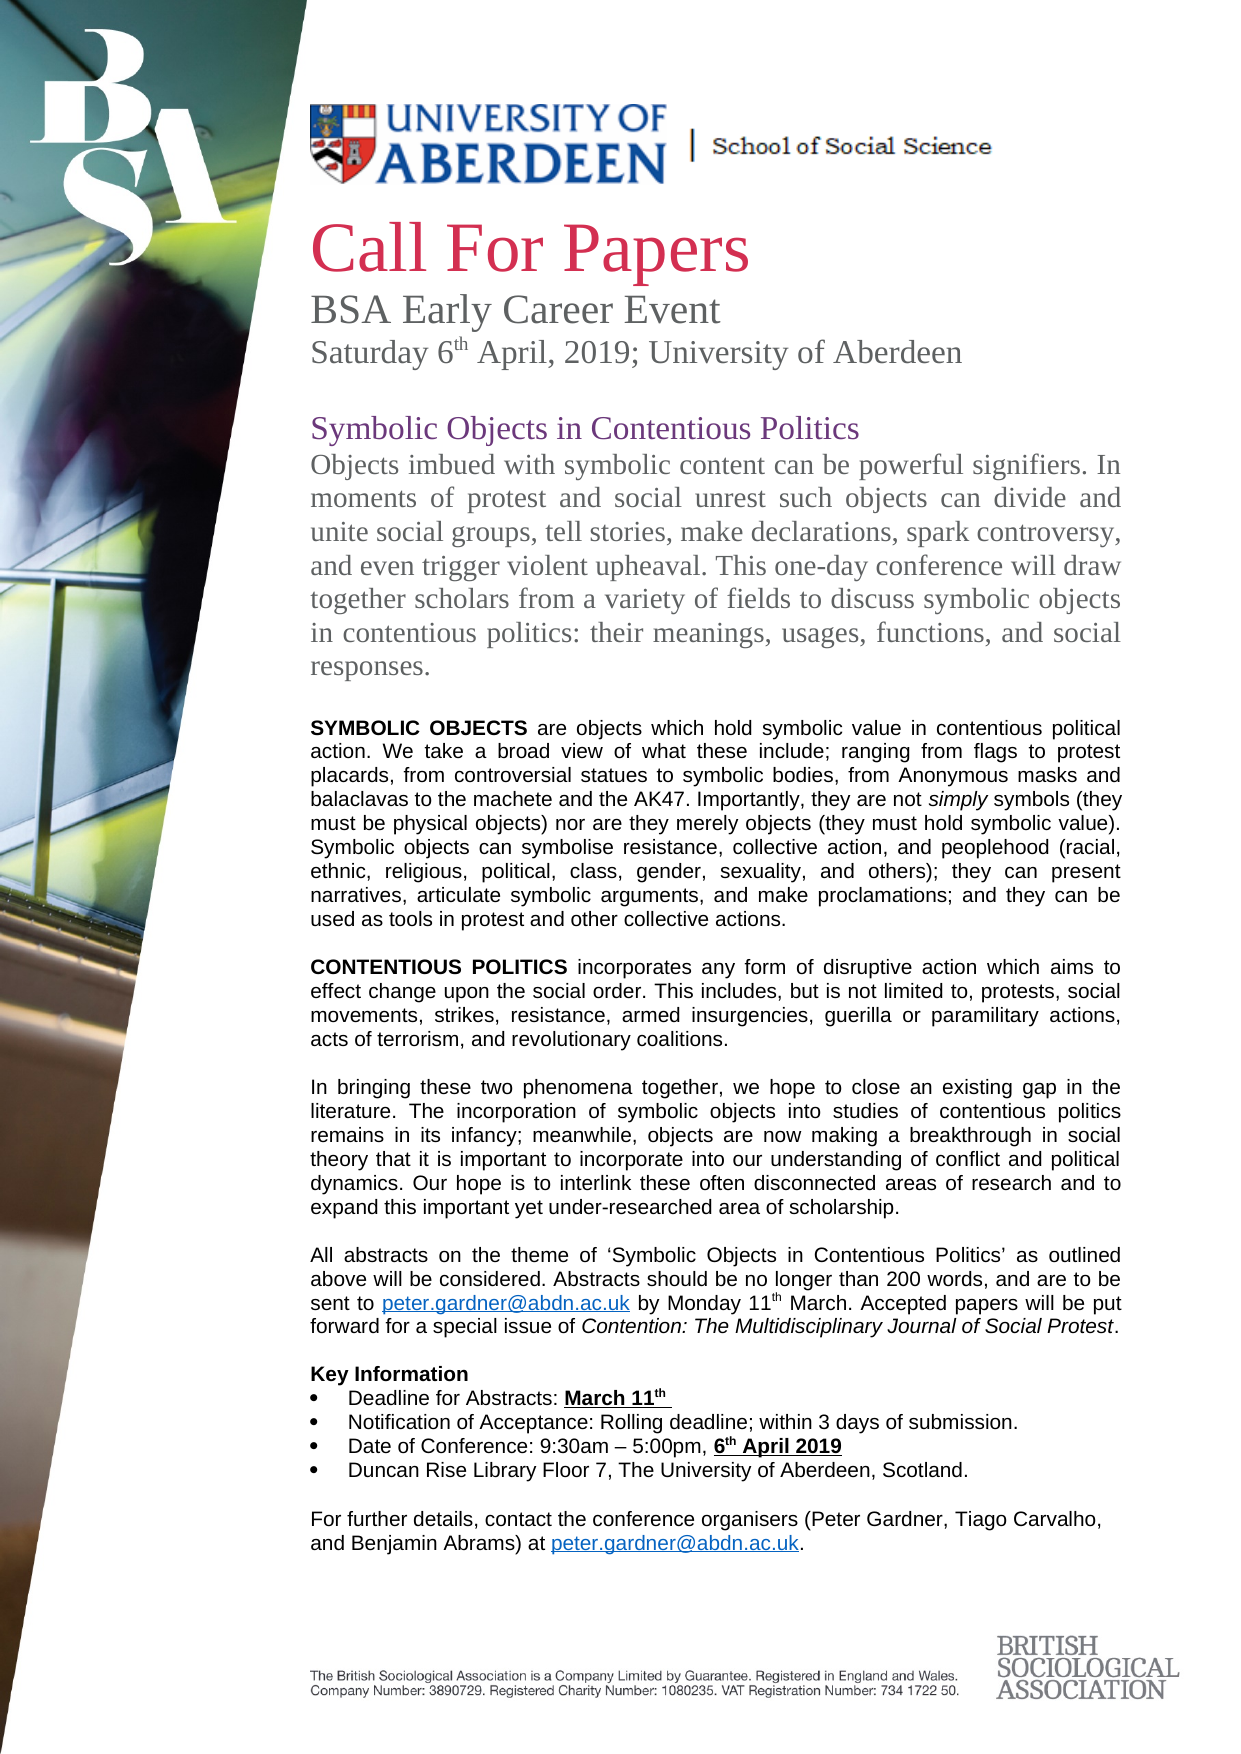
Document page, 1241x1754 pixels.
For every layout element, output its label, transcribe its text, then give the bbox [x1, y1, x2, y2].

list Deadline for Abstracts: March 11th [310, 1386, 1122, 1410]
list Date of Conference: 9:30am – 5:00pm, 6th April 2019 [310, 1434, 1122, 1458]
list Duncan Rise Library Floor 7, The University of Aberdeen, Scotland. [310, 1458, 1122, 1482]
picture [310, 104, 1033, 195]
picture [310, 1635, 1241, 1754]
text For further details, contact the conference organisers (Peter Gardner, Tiago Carvalho, and Benjamin Abrams) at peter.gardner@abdn.ac.uk. [310, 1506, 1122, 1554]
text BSA Early Career Event [310, 284, 1122, 332]
text All abstracts on the theme of ‘Symbolic Objects in Contentious Politics’ as outlined above will be considered. Abstracts should be no longer than 200 words, and are to be sent to peter.gardner@abdn.ac.uk by Monday 11th March. Accepted papers will be put forward for a special issue of Contention: The Multidisciplinary Journal of Social Protest. [310, 1242, 1122, 1338]
picture [0, 0, 307, 1754]
text Symbolic Objects in Contentious Politics [310, 409, 1122, 447]
text Key Information [310, 1362, 1122, 1386]
text Objects imbued with symbolic content can be powerful signifiers. In moments of protest and social unrest such objects can divide and unite social groups, tell stories, make declarations, spark controversy, and even trigger violent upheaval. This one-day conference will draw together scholars from a variety of fields to discuss symbolic objects in contentious politics: their meanings, usages, functions, and social responses. [310, 447, 1122, 682]
list Notification of Acceptance: Rolling deadline; within 3 days of submission. [310, 1410, 1122, 1434]
text Call For Papers [310, 222, 1122, 284]
text Saturday 6th April, 2019; University of Aberdeen [310, 332, 1122, 370]
text In bringing these two phenomena together, we hope to close an existing gap in the literature. The incorporation of symbolic objects into studies of contentious politics remains in its infancy; meanwhile, objects are now making a breakthrough in social theory that it is important to incorporate into our understanding of conflict and political dynamics. Our hope is to interlink these often disconnected areas of research and to expand this important yet under-researched area of scholarship. [310, 1075, 1122, 1218]
text CONTENTIOUS POLITICS incorporates any form of disruptive action which aims to effect change upon the social order. This includes, but is not limited to, protests, social movements, strikes, resistance, armed insurgencies, guerilla or paramilitary actions, acts of terrorism, and revolutionary coalitions. [310, 955, 1122, 1051]
text SYMBOLIC OBJECTS are objects which hold symbolic value in contentious political action. We take a broad view of what these include; ranging from flags to protest placards, from controversial statues to symbolic bodies, from Anonymous masks and balaclavas to the machete and the AK47. Importantly, they are not simply symbols (they must be physical objects) nor are they merely objects (they must hold symbolic value). Symbolic objects can symbolise resistance, collective action, and peoplehood (racial, ethnic, religious, political, class, gender, sexuality, and others); they can present narratives, articulate symbolic arguments, and make proclamations; and they can be used as tools in protest and other collective actions. [310, 715, 1122, 931]
